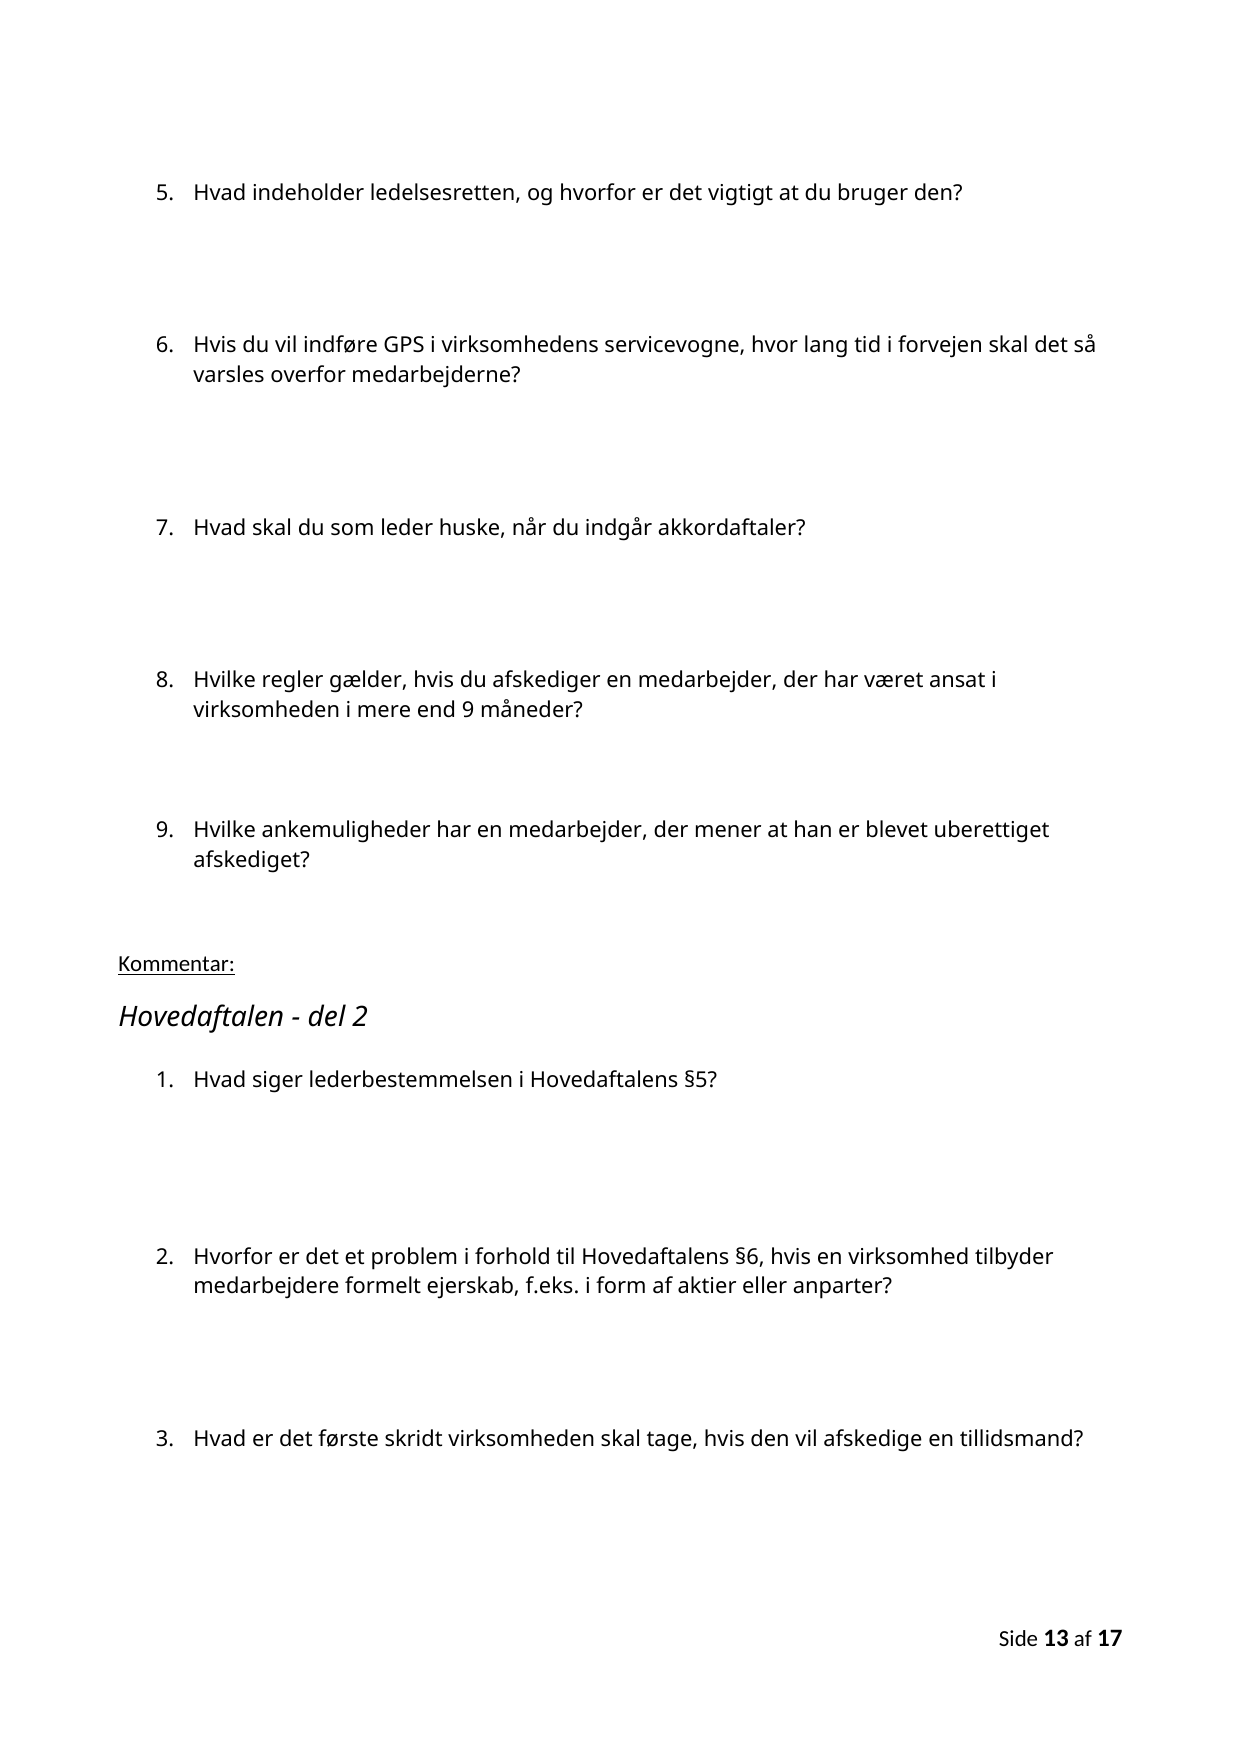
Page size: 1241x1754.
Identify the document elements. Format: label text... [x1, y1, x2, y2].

list Hvad skal du som leder huske, når du indgår akkordaftaler? [156, 512, 1122, 541]
subtitle Hovedaftalen - del 2 [118, 996, 1122, 1035]
list Hvorfor er det et problem i forhold til Hovedaftalens §6, hvis en virksomhed tilbyder medarbejdere formelt ejerskab, f.eks. i form af aktier eller anparter? [156, 1241, 1122, 1300]
list Hvad siger lederbestemmelsen i Hovedaftalens §5? [156, 1064, 1122, 1094]
list Hvad er det første skridt virksomheden skal tage, hvis den vil afskedige en tillidsmand? [156, 1423, 1122, 1453]
list Hvilke regler gælder, hvis du afskediger en medarbejder, der har været ansat i virksomheden i mere end 9 måneder? [156, 664, 1122, 723]
list Hvad indeholder ledelsesretten, og hvorfor er det vigtigt at du bruger den? [156, 177, 1122, 207]
text Kommentar: [118, 949, 1122, 977]
list Hvis du vil indføre GPS i virksomhedens servicevogne, hvor lang tid i forvejen skal det så varsles overfor medarbejderne? [156, 329, 1122, 389]
list Hvilke ankemuligheder har en medarbejder, der mener at han er blevet uberettiget afskediget? [156, 814, 1122, 873]
